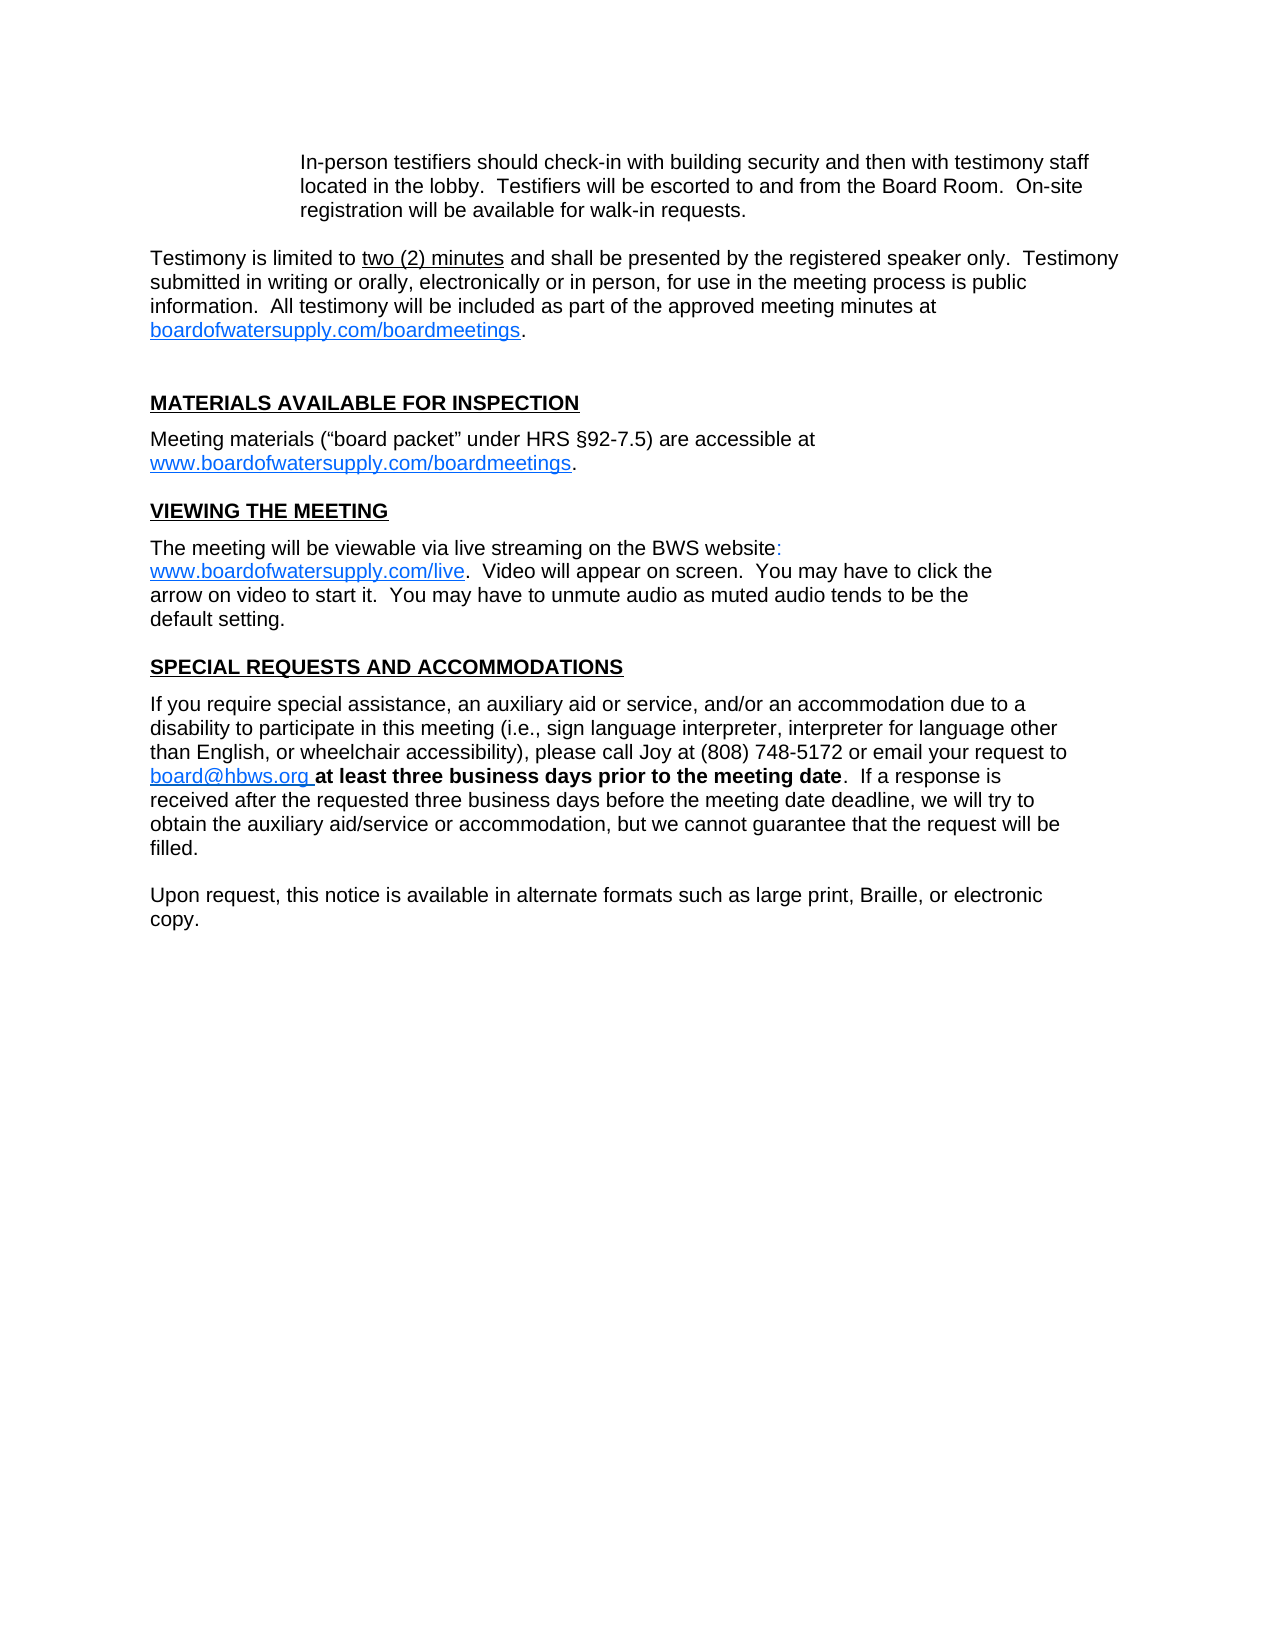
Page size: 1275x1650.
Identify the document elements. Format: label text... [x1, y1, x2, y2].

text The meeting will be viewable via live streaming on the BWS website: www.boardofwatersupply.com/live. Video will appear on screen. You may have to click the arrow on video to start it. You may have to unmute audio as muted audio tends to be the default setting. [150, 535, 1027, 631]
text VIEWING THE MEETING [150, 499, 1125, 523]
text MATERIALS AVAILABLE FOR INSPECTION [150, 391, 1125, 414]
text Upon request, this notice is available in alternate formats such as large print, Braille, or electronic copy. [150, 883, 1069, 931]
text Testimony is limited to two (2) minutes and shall be presented by the registered speaker only. Testimony submitted in writing or orally, electronically or in person, for use in the meeting process is public information. All testimony will be included as part of the approved meeting minutes at boardofwatersupply.com/boardmeetings. [150, 246, 1125, 342]
text If you require special assistance, an auxiliary aid or service, and/or an accommodation due to a disability to participate in this meeting (i.e., sign language interpreter, interpreter for language other than English, or wheelchair accessibility), please call Joy at (808) 748-5172 or email your request to board@hbws.org at least three business days prior to the meeting date. If a response is received after the requested three business days before the meeting date deadline, we will try to obtain the auxiliary aid/service or accommodation, but we cannot guarantee that the request will be filled. [150, 692, 1069, 859]
text Meeting materials (“board packet” under HRS §92-7.5) are accessible at www.boardofwatersupply.com/boardmeetings. [150, 427, 1125, 475]
text SPECIAL REQUESTS AND ACCOMMODATIONS [150, 655, 1125, 679]
text In-person testifiers should check-in with building security and then with testimony staff located in the lobby. Testifiers will be escorted to and from the Board Room. On-site registration will be available for walk-in requests. [300, 150, 1125, 222]
